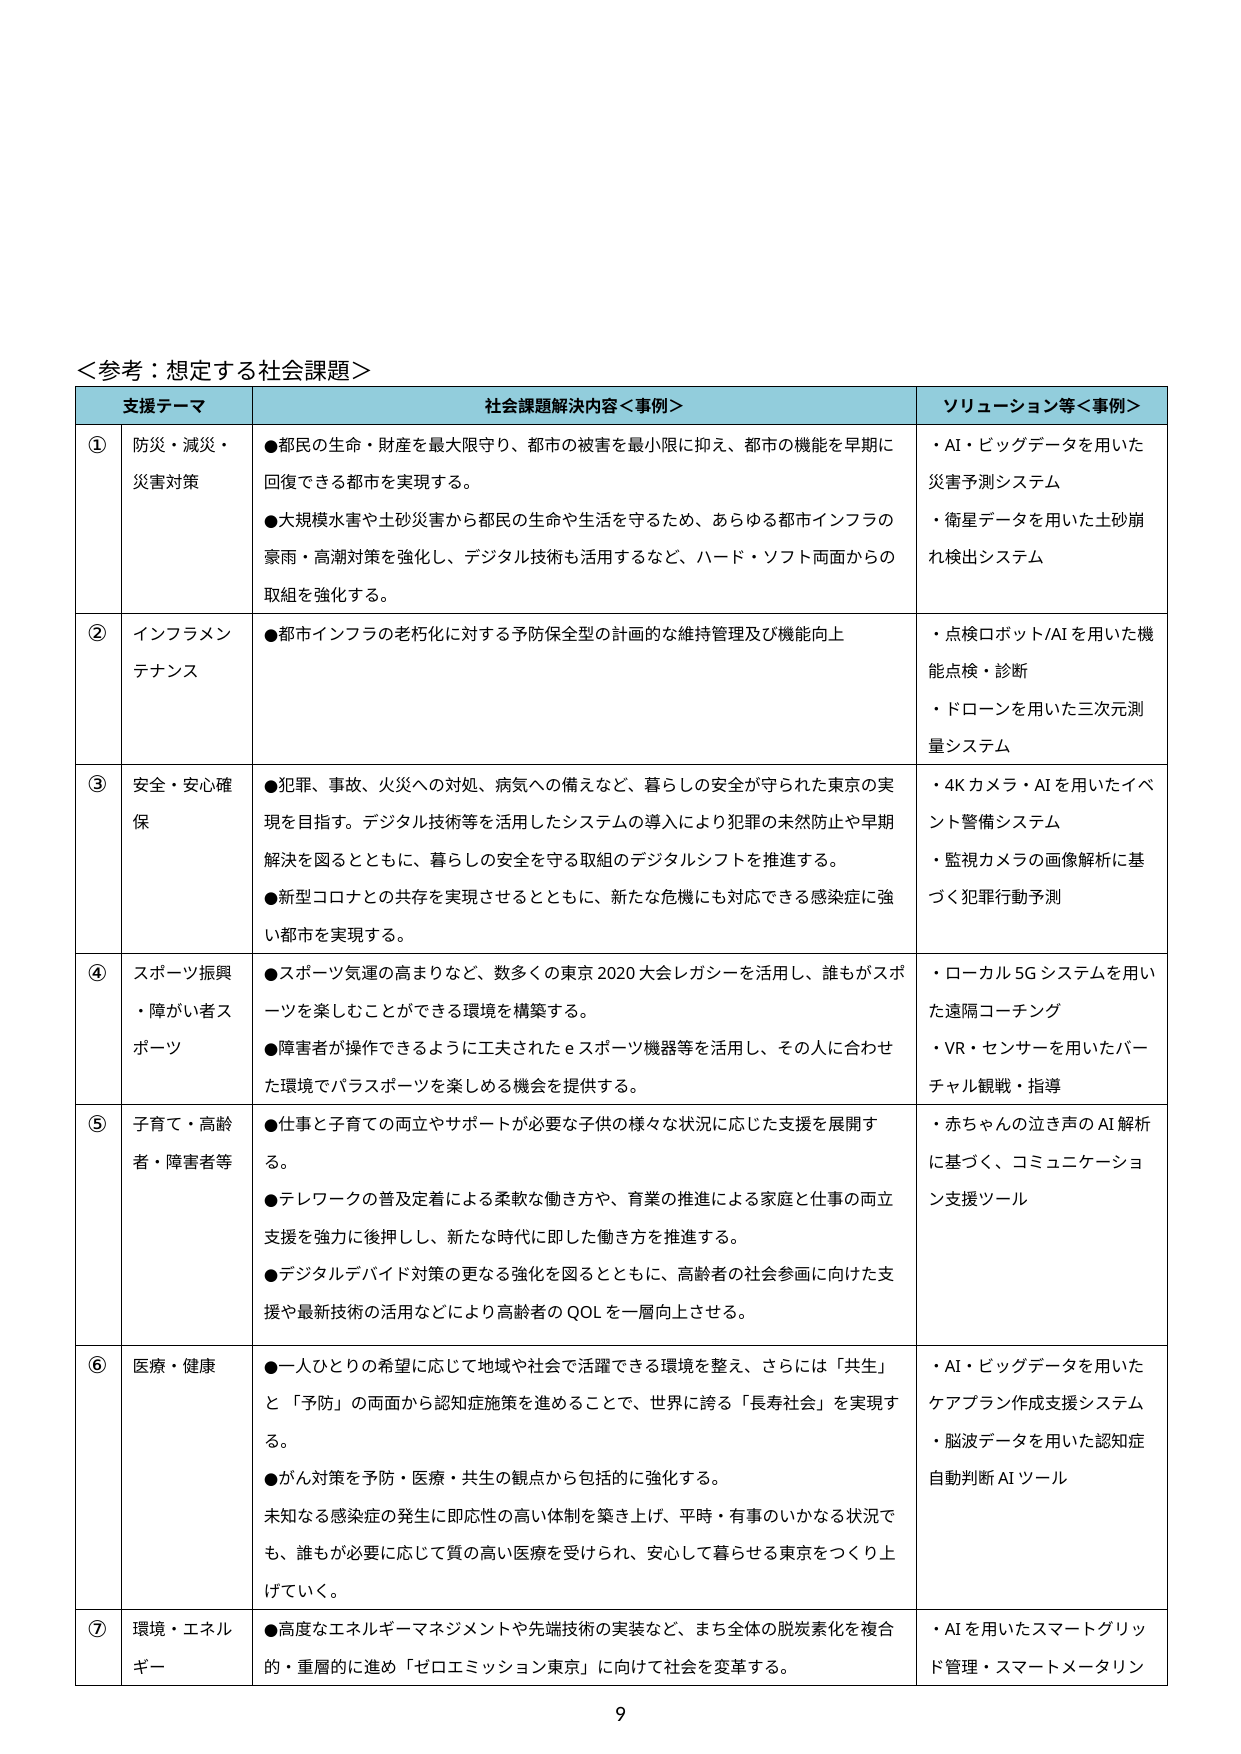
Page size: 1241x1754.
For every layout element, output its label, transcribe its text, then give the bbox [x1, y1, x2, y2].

table_cell ●犯罪、事故、火災への対処、病気への備えなど、暮らしの安全が守られた東京の実現を目指す。デジタル技術等を活用したシステムの導入により犯罪の未然防止や早期解決を図るとともに、暮らしの安全を守る取組のデジタルシフトを推進する。 ●新型コロナとの共存を実現させるとともに、新たな危機にも対応できる感染症に強い都市を実現する。 [253, 765, 916, 952]
table_cell ④ [76, 954, 121, 1103]
table_cell ・点検ロボット/AIを用いた機能点検・診断 ・ドローンを用いた三次元測量システム [917, 614, 1167, 764]
table_cell ・赤ちゃんの泣き声のAI解析に基づく、コミュニケーション支援ツール [917, 1105, 1167, 1345]
table_cell ・AI・ビッグデータを用いたケアプラン作成支援システム ・脳波データを用いた認知症自動判断AIツール [917, 1346, 1167, 1609]
table_cell ③ [76, 765, 121, 952]
table_header ソリューション等＜事例＞ [917, 387, 1167, 424]
table_cell ●都市インフラの老朽化に対する予防保全型の計画的な維持管理及び機能向上 [253, 614, 916, 764]
table_cell ⑦ [76, 1610, 121, 1685]
table_header 社会課題解決内容＜事例＞ [253, 387, 916, 424]
table_cell ・4Kカメラ・AIを用いたイベント警備システム ・監視カメラの画像解析に基づく犯罪行動予測 [917, 765, 1167, 952]
table_cell ●都民の生命・財産を最大限守り、都市の被害を最小限に抑え、都市の機能を早期に回復できる都市を実現する。 ●大規模水害や土砂災害から都民の生命や生活を守るため、あらゆる都市インフラの豪雨・高潮対策を強化し、デジタル技術も活用するなど、ハード・ソフト両面からの取組を強化する。 [253, 425, 916, 613]
table_cell 子育て・高齢者・障害者等 [122, 1105, 252, 1345]
table_header 支援テーマ [76, 387, 252, 424]
table_cell 防災・減災・災害対策 [122, 425, 252, 613]
table_cell 医療・健康 [122, 1346, 252, 1609]
table_cell インフラメンテナンス [122, 614, 252, 764]
table_cell ⑥ [76, 1346, 121, 1609]
table_cell スポーツ振興・障がい者スポーツ [122, 954, 252, 1103]
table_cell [253, 1610, 916, 1685]
table_cell ●スポーツ気運の高まりなど、数多くの東京2020大会レガシーを活用し、誰もがスポーツを楽しむことができる環境を構築する。 ●障害者が操作できるように工夫されたeスポーツ機器等を活用し、その人に合わせた環境でパラスポーツを楽しめる機会を提供する。 [253, 954, 916, 1103]
text ＜参考：想定する社会課題＞ [75, 353, 1165, 386]
table_cell ・ローカル5Gシステムを用いた遠隔コーチング ・VR・センサーを用いたバーチャル観戦・指導 [917, 954, 1167, 1103]
table_cell ●仕事と子育ての両立やサポートが必要な子供の様々な状況に応じた支援を展開する。 ●テレワークの普及定着による柔軟な働き方や、育業の推進による家庭と仕事の両立支援を強力に後押しし、新たな時代に即した働き方を推進する。 ●デジタルデバイド対策の更なる強化を図るとともに、高齢者の社会参画に向けた支援や最新技術の活用などにより高齢者のQOLを一層向上させる。 [253, 1105, 916, 1345]
table_cell 環境・エネルギー [122, 1610, 252, 1685]
table_cell ・AI・ビッグデータを用いた災害予測システム ・衛星データを用いた土砂崩れ検出システム [917, 425, 1167, 613]
table_cell 安全・安心確保 [122, 765, 252, 952]
table_cell ① [76, 425, 121, 613]
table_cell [917, 1610, 1167, 1685]
table_cell ⑤ [76, 1105, 121, 1345]
table_cell ●一人ひとりの希望に応じて地域や社会で活躍できる環境を整え、さらには「共生」と 「予防」の両面から認知症施策を進めることで、世界に誇る「長寿社会」を実現する。 ●がん対策を予防・医療・共生の観点から包括的に強化する。 未知なる感染症の発生に即応性の高い体制を築き上げ、平時・有事のいかなる状況でも、誰もが必要に応じて質の高い医療を受けられ、安心して暮らせる東京をつくり上げていく。 [253, 1346, 916, 1609]
table_cell ② [76, 614, 121, 764]
